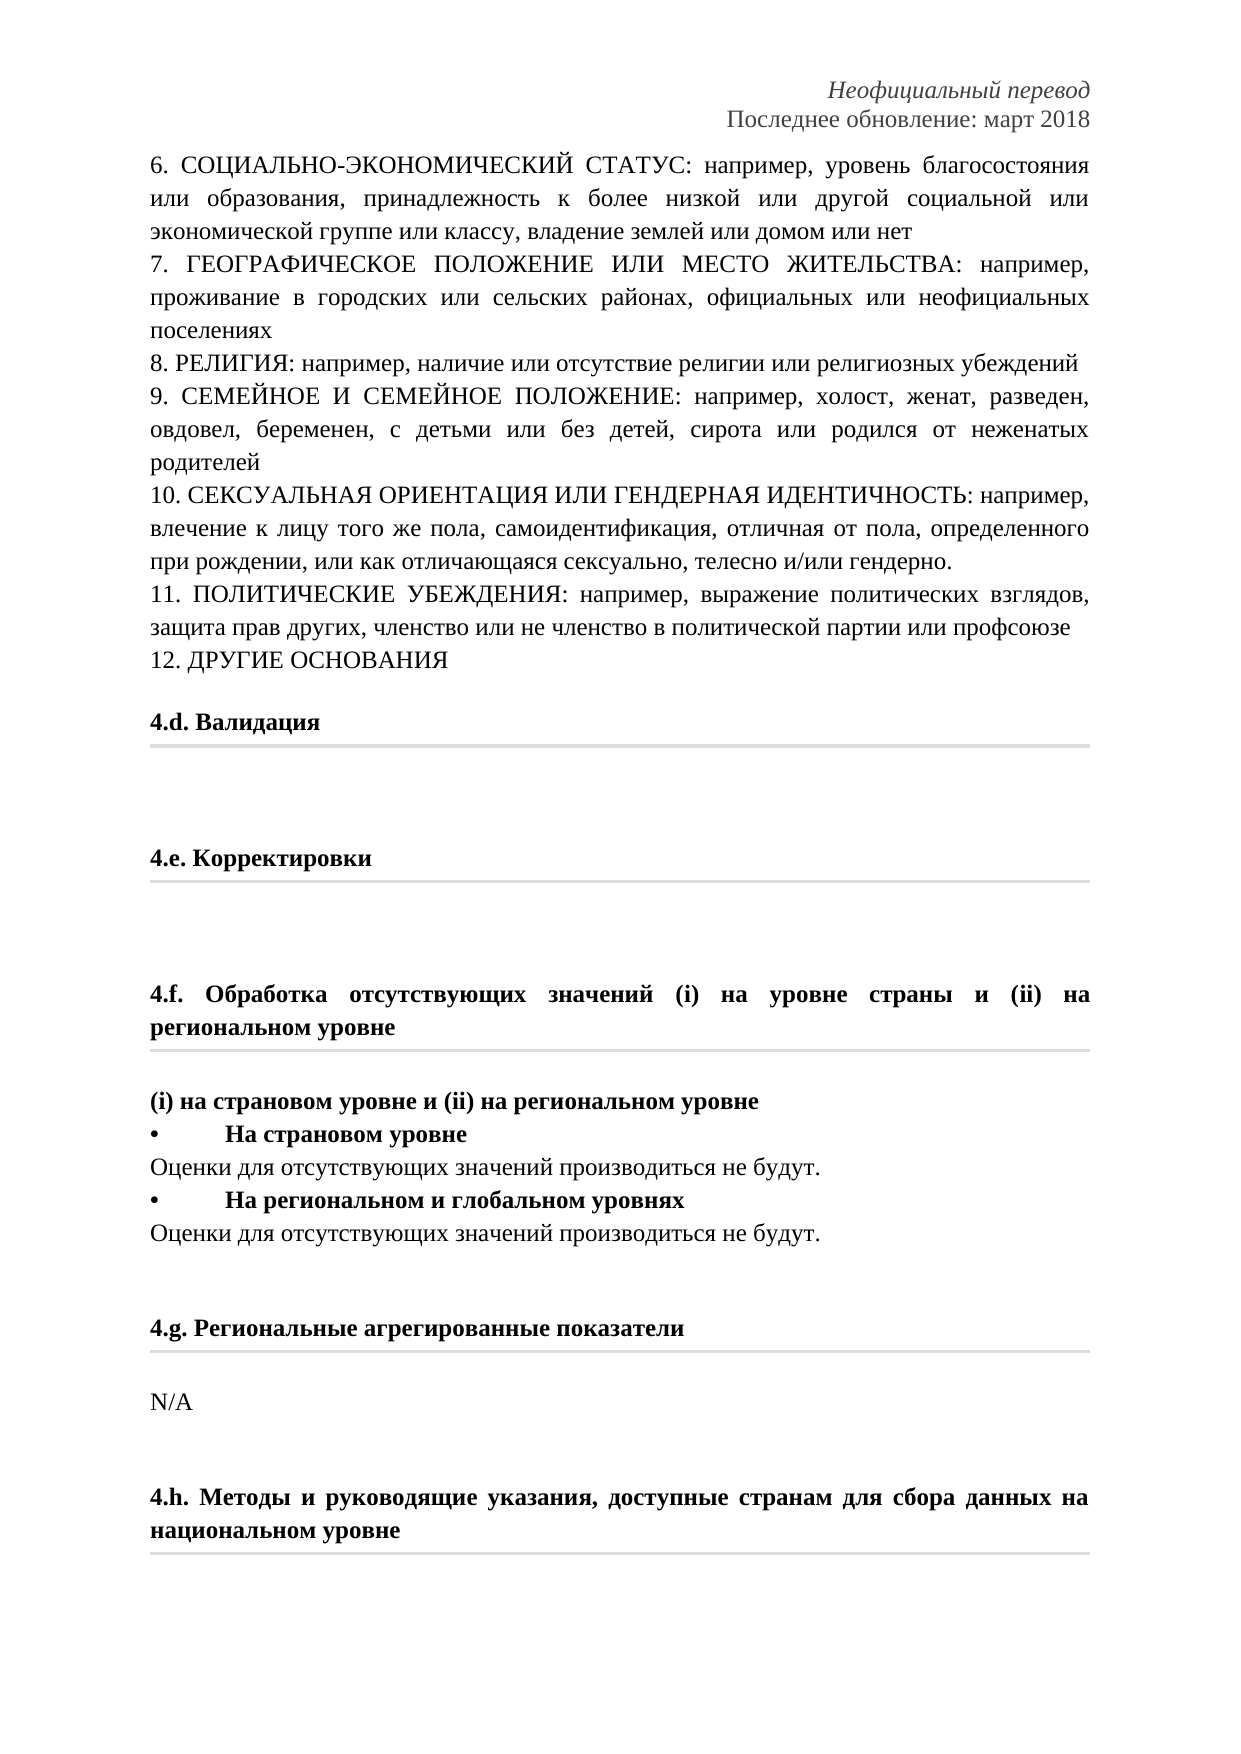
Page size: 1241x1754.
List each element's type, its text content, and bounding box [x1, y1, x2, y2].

text 4.f. Обработка отсутствующих значений (i) на уровне страны и (ii) на региональном уровне [150, 979, 1090, 1049]
text 11. ПОЛИТИЧЕСКИЕ УБЕЖДЕНИЯ: например, выражение политических взглядов, защита прав других, членство или не членство в политической партии или профсоюзе [150, 579, 1090, 641]
text • На страновом уровне [150, 1119, 1090, 1148]
text 6. СОЦИАЛЬНО-ЭКОНОМИЧЕСКИЙ СТАТУС: например, уровень благосостояния или образования, принадлежность к более низкой или другой социальной или экономической группе или классу, владение землей или домом или нет [150, 150, 1090, 245]
text Оценки для отсутствующих значений производиться не будут. [150, 1218, 1090, 1247]
text 12. ДРУГИЕ ОСНОВАНИЯ [150, 645, 1090, 674]
text N/A [150, 1387, 1090, 1416]
text Оценки для отсутствующих значений производиться не будут. [150, 1152, 1090, 1181]
text 4.h. Методы и руководящие указания, доступные странам для сбора данных на национальном уровне [150, 1482, 1090, 1552]
text • На региональном и глобальном уровнях [150, 1185, 1090, 1214]
text 7. ГЕОГРАФИЧЕСКОЕ ПОЛОЖЕНИЕ ИЛИ МЕСТО ЖИТЕЛЬСТВА: например, проживание в городских или сельских районах, официальных или неофициальных поселениях [150, 249, 1090, 344]
text 10. СЕКСУАЛЬНАЯ ОРИЕНТАЦИЯ ИЛИ ГЕНДЕРНАЯ ИДЕНТИЧНОСТЬ: например, влечение к лицу того же пола, самоидентификация, отличная от пола, определенного при рождении, или как отличающаяся сексуально, телесно и/или гендерно. [150, 480, 1090, 575]
text 4.g. Региональные агрегированные показатели [150, 1313, 1090, 1350]
text 8. РЕЛИГИЯ: например, наличие или отсутствие религии или религиозных убеждений [150, 348, 1090, 377]
text 4.e. Корректировки [150, 843, 1090, 880]
text (i) на страновом уровне и (ii) на региональном уровне [150, 1086, 1090, 1114]
text 9. СЕМЕЙНОЕ И СЕМЕЙНОЕ ПОЛОЖЕНИЕ: например, холост, женат, разведен, овдовел, беременен, с детьми или без детей, сирота или родился от неженатых родителей [150, 381, 1090, 476]
text 4.d. Валидация [150, 707, 1090, 744]
